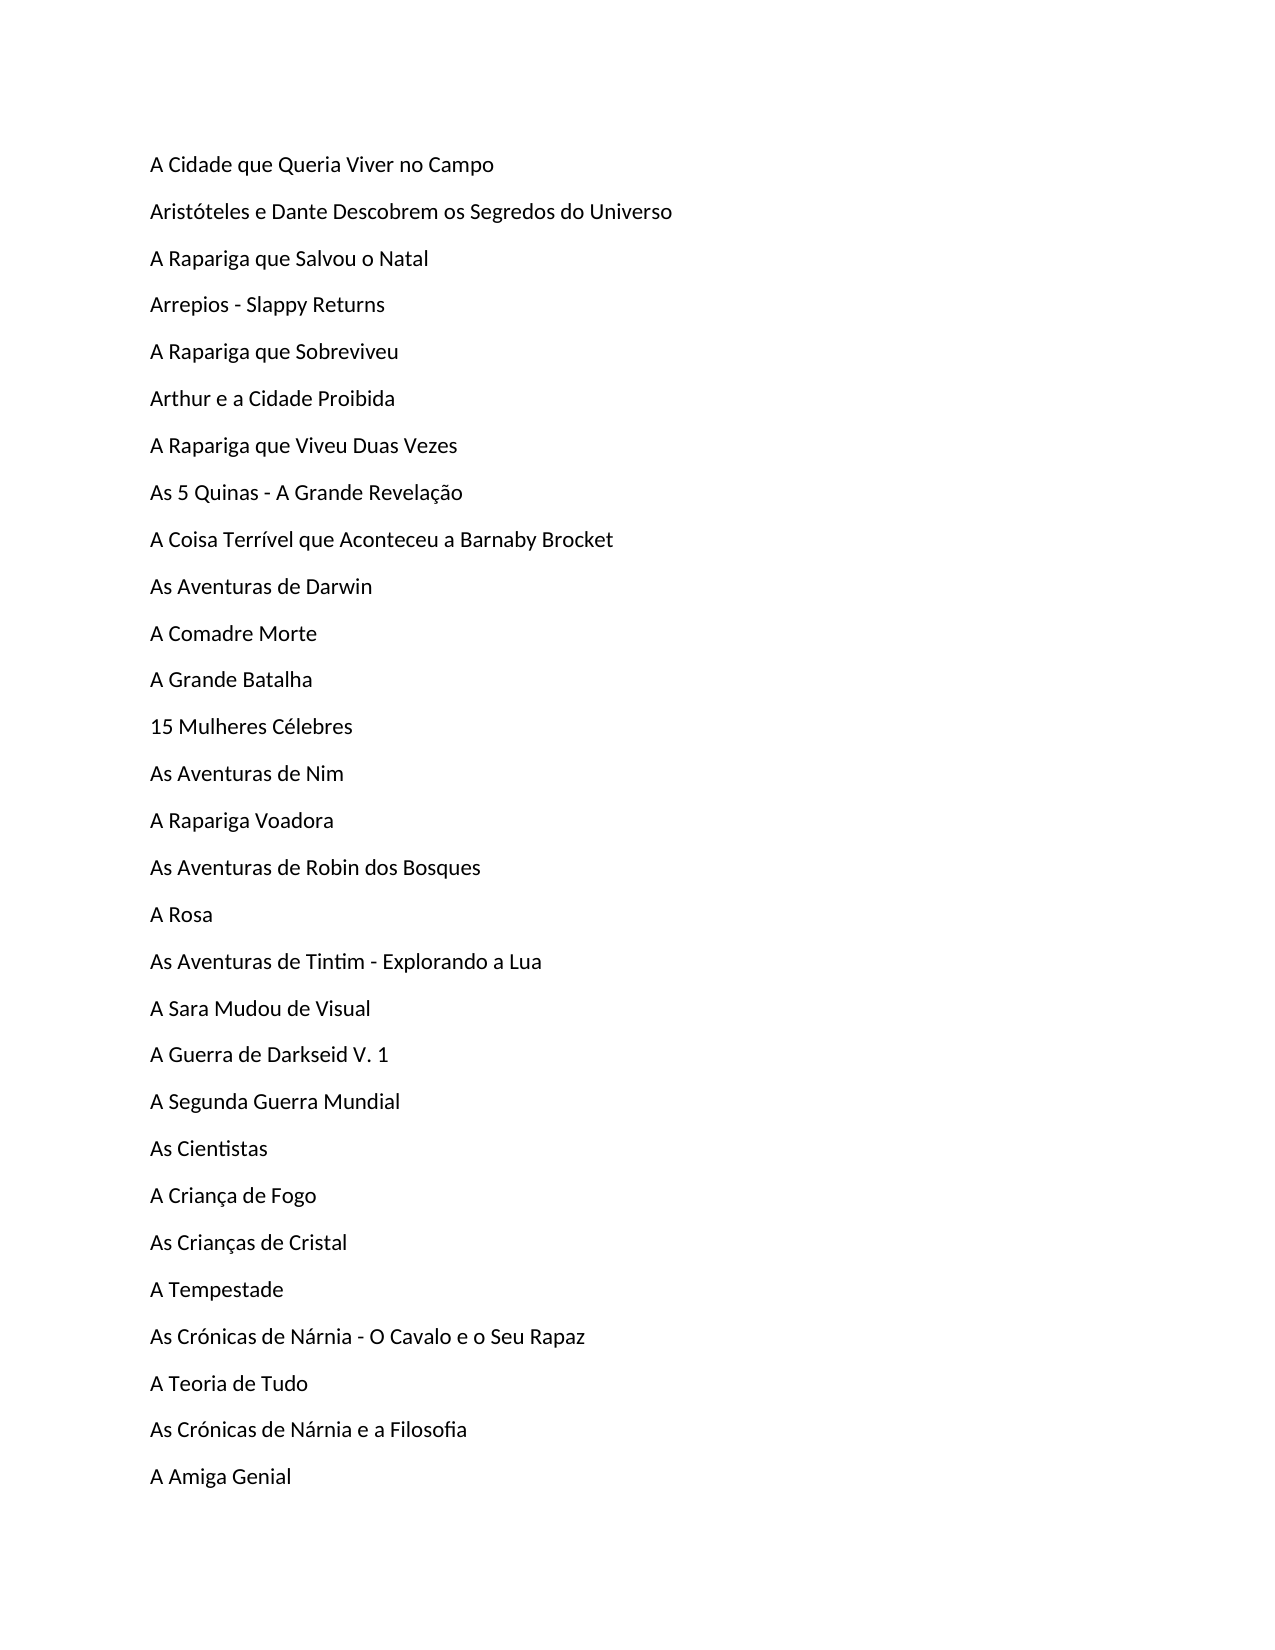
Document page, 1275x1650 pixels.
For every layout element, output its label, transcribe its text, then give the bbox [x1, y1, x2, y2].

text Aristóteles e Dante Descobrem os Segredos do Universo [150, 197, 1125, 225]
text A Rosa [150, 900, 1125, 928]
text As Cientistas [150, 1134, 1125, 1162]
text As Crónicas de Nárnia - O Cavalo e o Seu Rapaz [150, 1322, 1125, 1350]
text A Rapariga que Sobreviveu [150, 337, 1125, 366]
text As Aventuras de Nim [150, 759, 1125, 787]
text A Sara Mudou de Visual [150, 994, 1125, 1022]
text A Rapariga Voadora [150, 806, 1125, 834]
text Arrepios - Slappy Returns [150, 291, 1125, 319]
text As Crianças de Cristal [150, 1228, 1125, 1256]
text A Amiga Genial [150, 1462, 1125, 1491]
text A Rapariga que Salvou o Natal [150, 244, 1125, 272]
text 15 Mulheres Célebres [150, 712, 1125, 741]
text A Comadre Morte [150, 619, 1125, 647]
text A Criança de Fogo [150, 1181, 1125, 1209]
text A Grande Batalha [150, 666, 1125, 694]
text A Coisa Terrível que Aconteceu a Barnaby Brocket [150, 525, 1125, 553]
text A Guerra de Darkseid V. 1 [150, 1041, 1125, 1069]
text As Crónicas de Nárnia e a Filosofia [150, 1416, 1125, 1444]
text Arthur e a Cidade Proibida [150, 384, 1125, 412]
text A Cidade que Queria Viver no Campo [150, 150, 1125, 178]
text A Rapariga que Viveu Duas Vezes [150, 431, 1125, 459]
text A Teoria de Tudo [150, 1369, 1125, 1397]
text As 5 Quinas - A Grande Revelação [150, 478, 1125, 506]
text As Aventuras de Darwin [150, 572, 1125, 600]
text A Segunda Guerra Mundial [150, 1087, 1125, 1116]
text As Aventuras de Tintim - Explorando a Lua [150, 947, 1125, 975]
text As Aventuras de Robin dos Bosques [150, 853, 1125, 881]
text A Tempestade [150, 1275, 1125, 1303]
